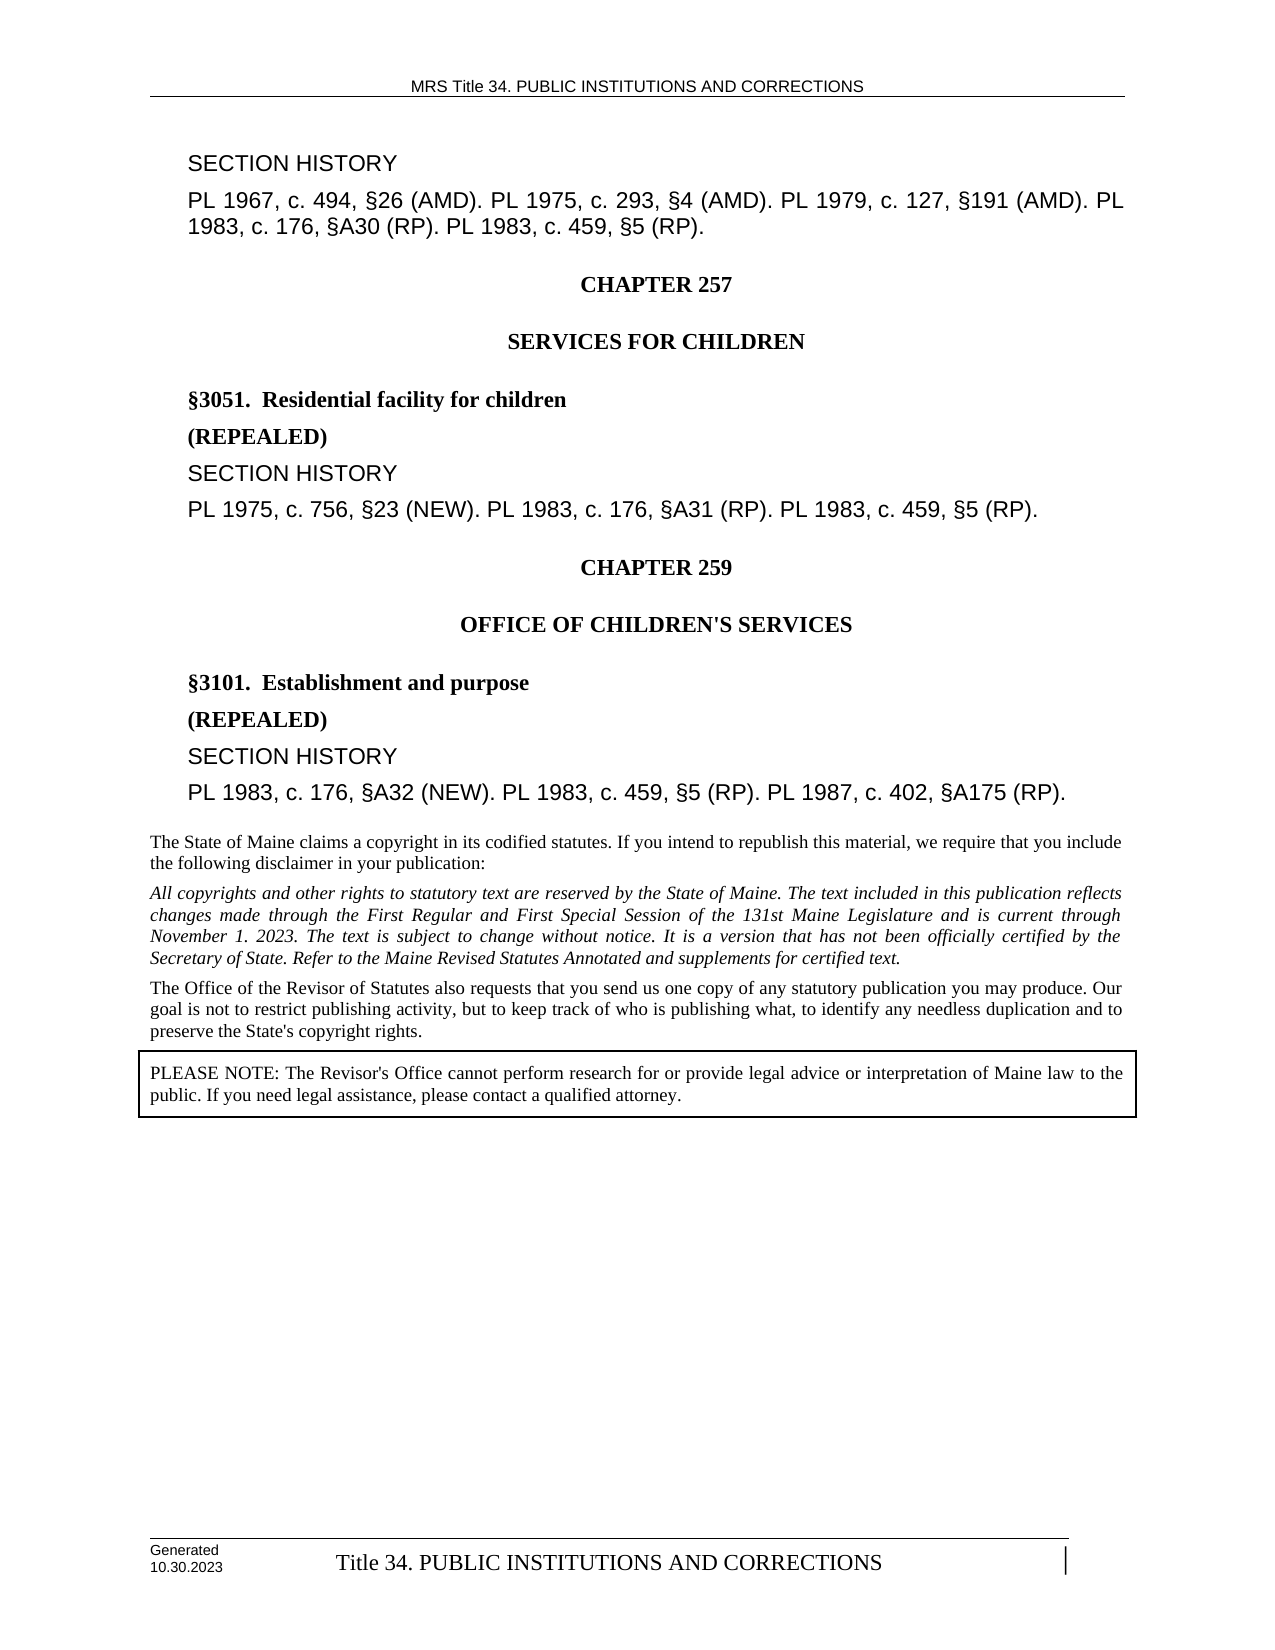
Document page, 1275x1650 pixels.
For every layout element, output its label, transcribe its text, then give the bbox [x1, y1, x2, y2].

text PLEASE NOTE: The Revisor's Office cannot perform research for or provide legal advice or interpretation of Maine law to the public. If you need legal assistance, please contact a qualified attorney. [140, 1052, 1135, 1116]
text All copyrights and other rights to statutory text are reserved by the State of Maine. The text included in this publication reflects changes made through the First Regular and First Special Session of the 131st Maine Legislature and is current through November 1. 2023 . The text is subject to change without notice. It is a version that has not been officially certified by the Secretary of State. Refer to the Maine Revised Statutes Annotated and supplements for certified text. [150, 882, 1125, 968]
text SECTION HISTORY [187, 743, 1125, 769]
text CHAPTER 257 [187, 271, 1125, 297]
text SERVICES FOR CHILDREN [187, 328, 1125, 355]
text §3051. Residential facility for children [187, 386, 1125, 412]
text The State of Maine claims a copyright in its codified statutes. If you intend to republish this material, we require that you include the following disclaimer in your publication: [150, 831, 1125, 874]
text PL 1967, c. 494, §26 (AMD). PL 1975, c. 293, §4 (AMD). PL 1979, c. 127, §191 (AMD). PL 1983, c. 176, §A30 (RP). PL 1983, c. 459, §5 (RP). [187, 187, 1125, 239]
text SECTION HISTORY [187, 150, 1125, 176]
text OFFICE OF CHILDREN'S SERVICES [187, 611, 1125, 638]
text (REPEALED) [187, 706, 1125, 732]
text (REPEALED) [187, 423, 1125, 449]
text SECTION HISTORY [187, 459, 1125, 486]
text PL 1983, c. 176, §A32 (NEW). PL 1983, c. 459, §5 (RP). PL 1987, c. 402, §A175 (RP). [187, 779, 1125, 806]
text CHAPTER 259 [187, 554, 1125, 580]
text PL 1975, c. 756, §23 (NEW). PL 1983, c. 176, §A31 (RP). PL 1983, c. 459, §5 (RP). [187, 496, 1125, 523]
text §3101. Establishment and purpose [187, 669, 1125, 695]
text The Office of the Revisor of Statutes also requests that you send us one copy of any statutory publication you may produce. Our goal is not to restrict publishing activity, but to keep track of who is publishing what, to identify any needless duplication and to preserve the State's copyright rights. [150, 977, 1125, 1041]
